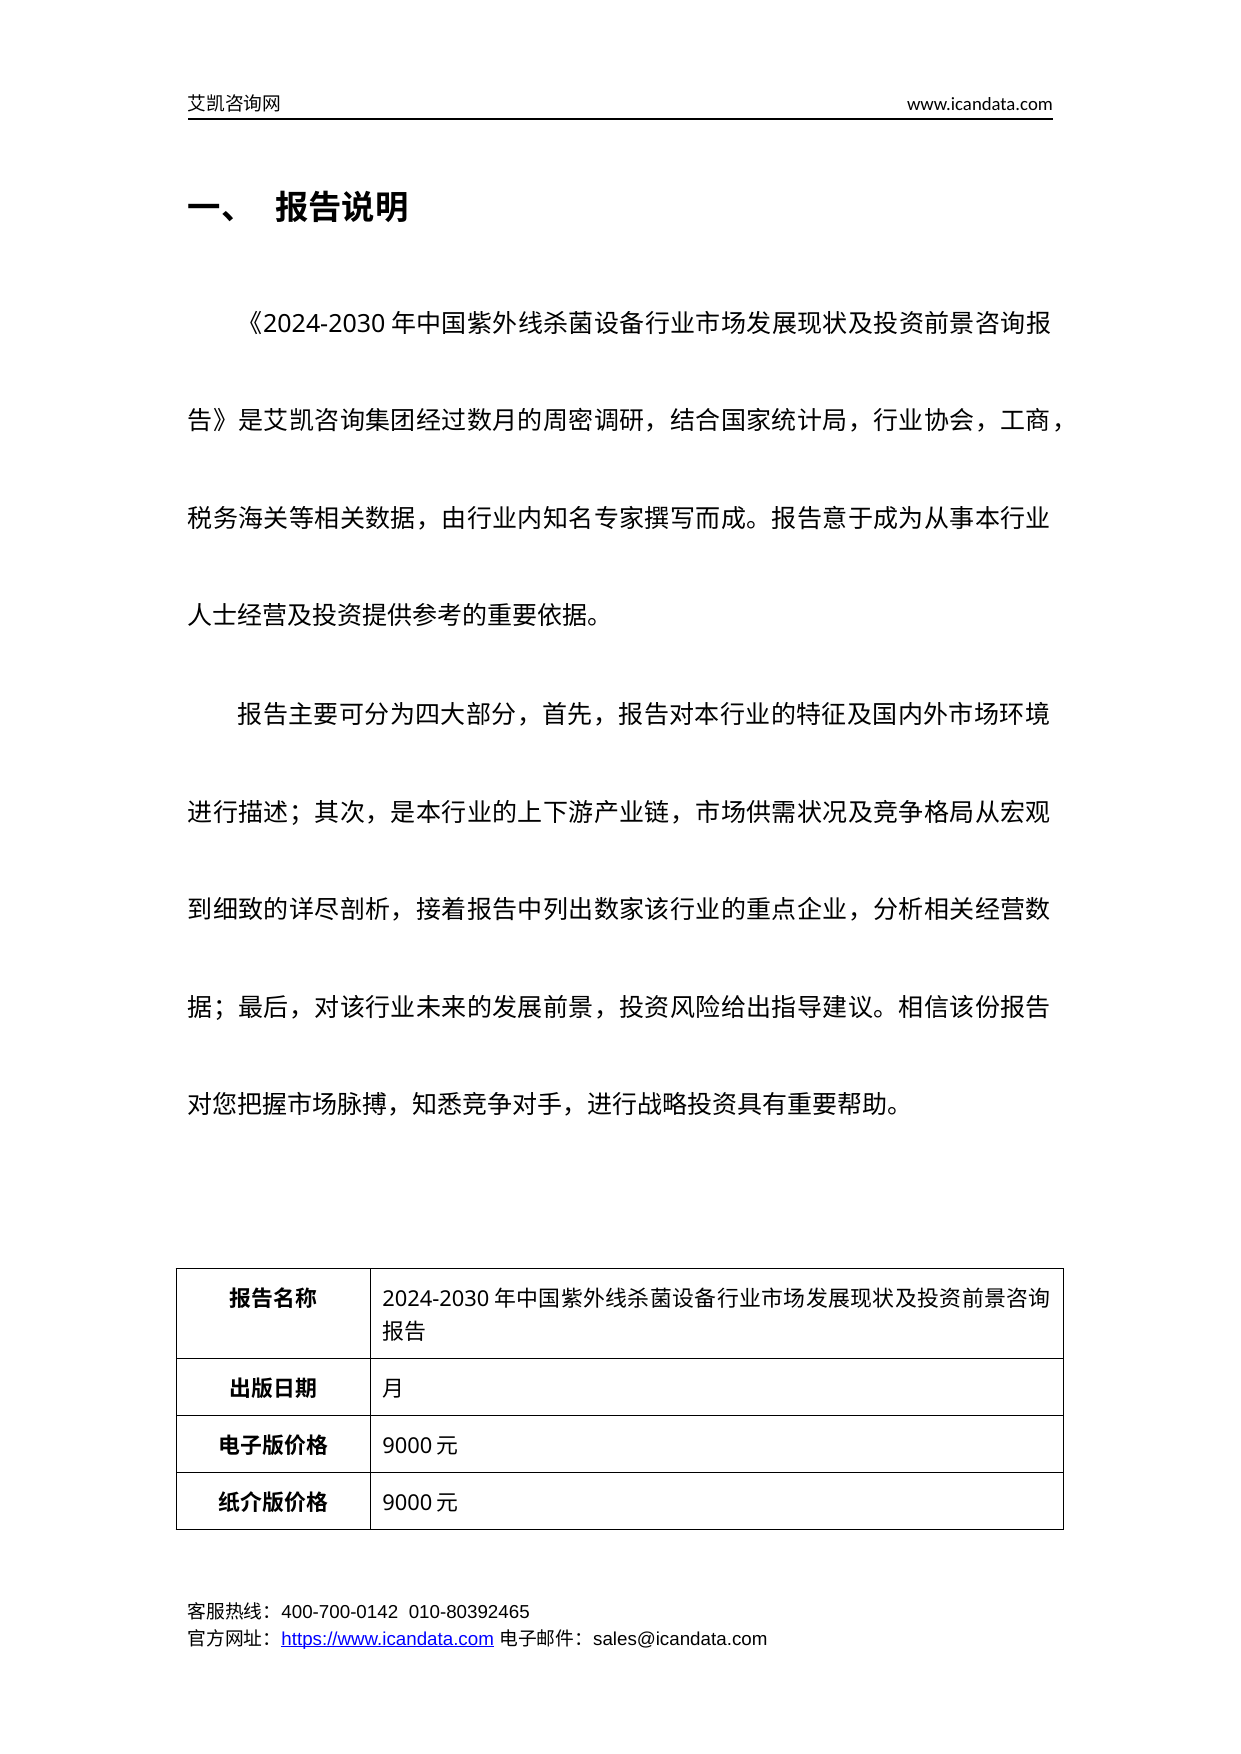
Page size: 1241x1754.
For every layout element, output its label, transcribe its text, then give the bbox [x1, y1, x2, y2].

table_cell 纸介版价格 [177, 1473, 370, 1529]
table_cell 出版日期 [177, 1359, 370, 1415]
table_cell 月 [371, 1359, 1063, 1415]
table_cell 9000元 [371, 1416, 1063, 1472]
text 报告主要可分为四大部分，首先，报告对本行业的特征及国内外市场环境进行描述；其次，是本行业的上下游产业链，市场供需状况及竞争格局从宏观到细致的详尽剖析，接着报告中列出数家该行业的重点企业，分析相关经营数据；最后，对该行业未来的发展前景，投资风险给出指导建议。相信该份报告对您把握市场脉搏，知悉竞争对手，进行战略投资具有重要帮助。 [187, 681, 1053, 1136]
table_header 2024-2030年中国紫外线杀菌设备行业市场发展现状及投资前景咨询报告 [371, 1269, 1063, 1358]
text 《2024-2030年中国紫外线杀菌设备行业市场发展现状及投资前景咨询报告》是艾凯咨询集团经过数月的周密调研，结合国家统计局，行业协会，工商，税务海关等相关数据，由行业内知名专家撰写而成。报告意于成为从事本行业人士经营及投资提供参考的重要依据。 [187, 289, 1053, 646]
subtitle 报告说明 [187, 172, 1053, 237]
table_cell 9000元 [371, 1473, 1063, 1529]
table_header 报告名称 [177, 1269, 370, 1358]
table_cell 电子版价格 [177, 1416, 370, 1472]
